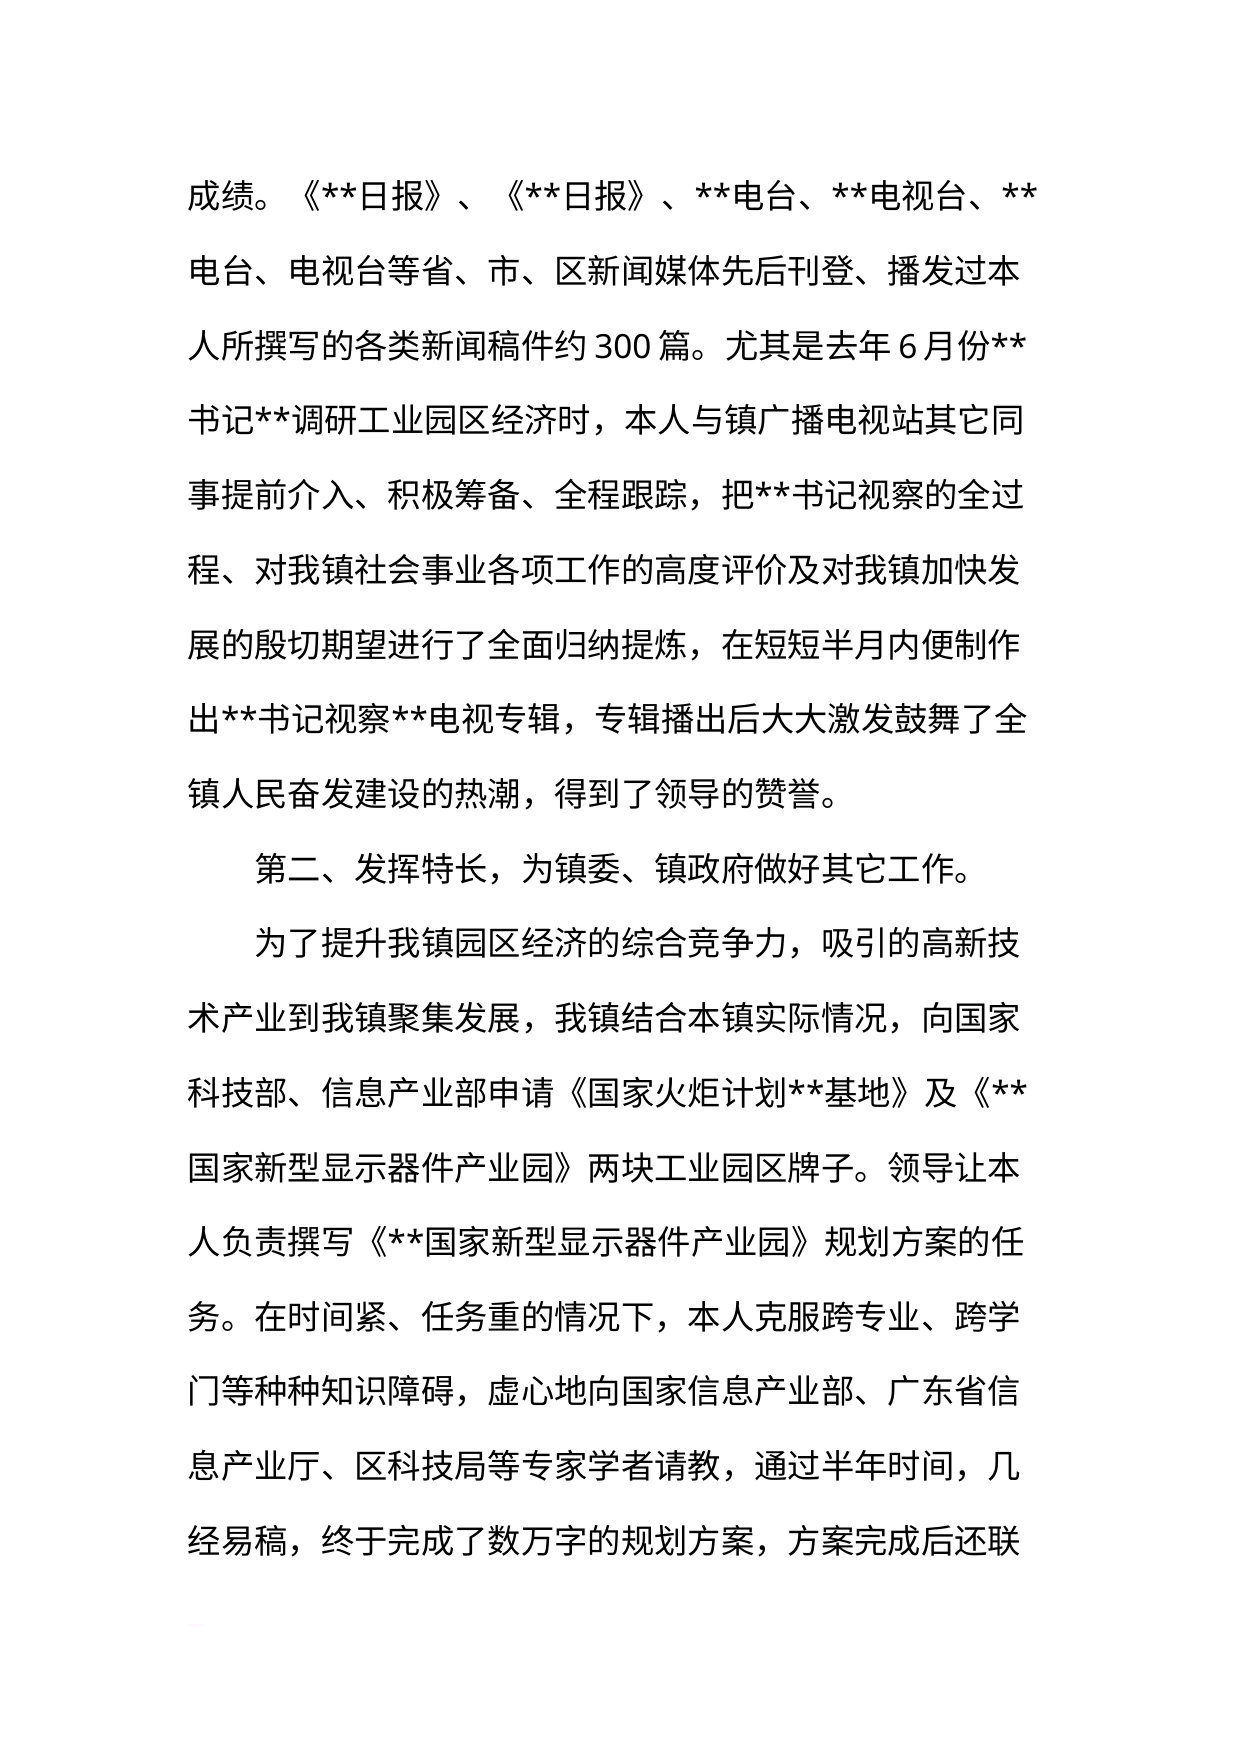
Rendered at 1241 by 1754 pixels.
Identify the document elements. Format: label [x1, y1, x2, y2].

text [187, 162, 1053, 1571]
